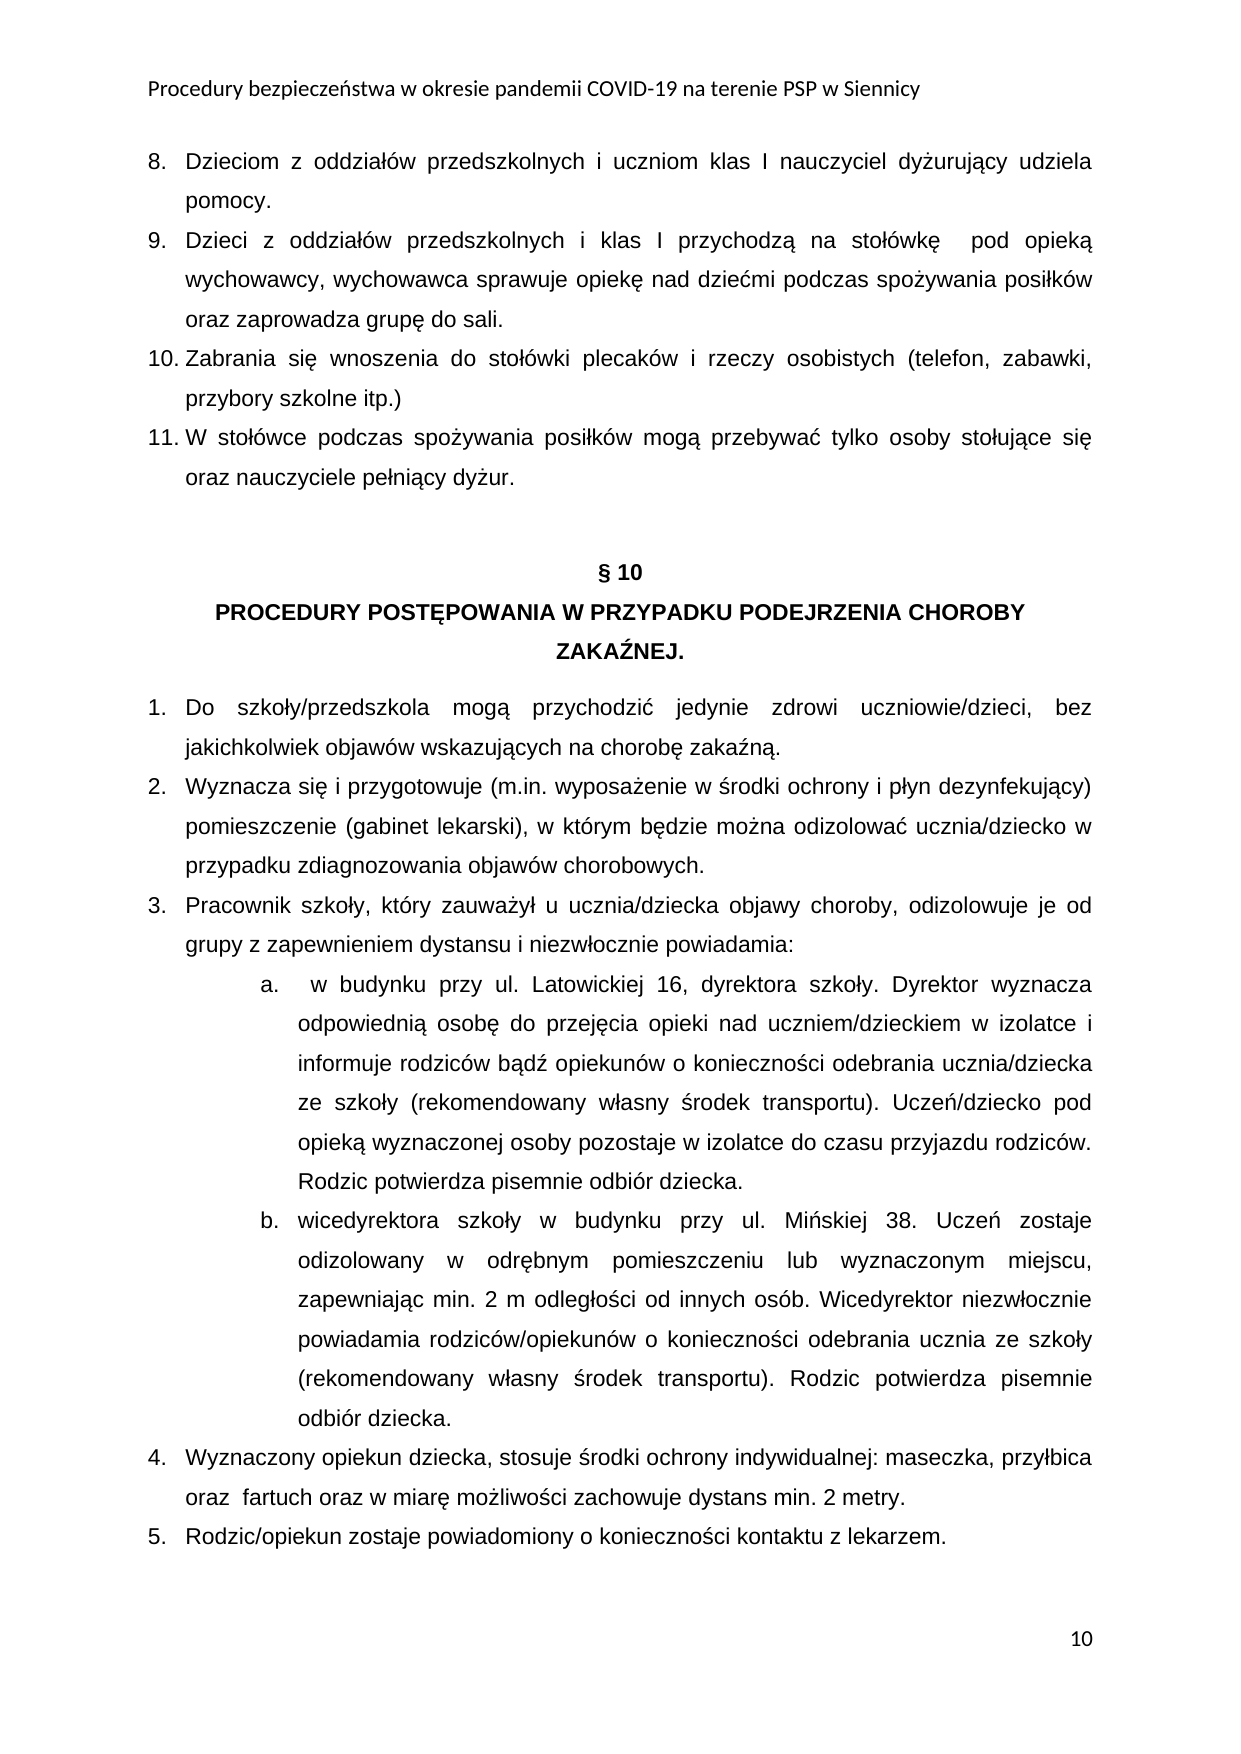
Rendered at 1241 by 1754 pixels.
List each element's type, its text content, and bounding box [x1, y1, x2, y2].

list Wyznacza się i przygotowuje (m.in. wyposażenie w środki ochrony i płyn dezynfekujący) pomieszczenie (gabinet lekarski), w którym będzie można odizolować ucznia/dziecko w przypadku zdiagnozowania objawów chorobowych. [148, 773, 1093, 878]
list Dzieciom z oddziałów przedszkolnych i uczniom klas I nauczyciel dyżurujący udziela pomocy. [148, 148, 1093, 213]
list Pracownik szkoły, który zauważył u ucznia/dziecka objawy choroby, odizolowuje je od grupy z zapewnieniem dystansu i niezwłocznie powiadamia: [148, 892, 1093, 957]
list W stołówce podczas spożywania posiłków mogą przebywać tylko osoby stołujące się oraz nauczyciele pełniący dyżur. [148, 424, 1093, 490]
list Dzieci z oddziałów przedszkolnych i klas I przychodzą na stołówkę pod opieką wychowawcy, wychowawca sprawuje opiekę nad dziećmi podczas spożywania posiłków oraz zaprowadza grupę do sali. [148, 227, 1093, 332]
list Zabrania się wnoszenia do stołówki plecaków i rzeczy osobistych (telefon, zabawki, przybory szkolne itp.) [148, 345, 1093, 411]
list wicedyrektora szkoły w budynku przy ul. Mińskiej 38. Uczeń zostaje odizolowany w odrębnym pomieszczeniu lub wyznaczonym miejscu, zapewniając min. 2 m odległości od innych osób. Wicedyrektor niezwłocznie powiadamia rodziców/opiekunów o konieczności odebrania ucznia ze szkoły (rekomendowany własny środek transportu). Rodzic potwierdza pisemnie odbiór dziecka. [260, 1207, 1093, 1431]
list Rodzic/opiekun zostaje powiadomiony o konieczności kontaktu z lekarzem. [148, 1523, 1093, 1549]
list w budynku przy ul. Latowickiej 16, dyrektora szkoły. Dyrektor wyznacza odpowiednią osobę do przejęcia opieki nad uczniem/dzieckiem w izolatce i informuje rodziców bądź opiekunów o konieczności odebrania ucznia/dziecka ze szkoły (rekomendowany własny środek transportu). Uczeń/dziecko pod opieką wyznaczonej osoby pozostaje w izolatce do czasu przyjazdu rodziców. Rodzic potwierdza pisemnie odbiór dziecka. [260, 971, 1093, 1194]
list Wyznaczony opiekun dziecka, stosuje środki ochrony indywidualnej: maseczka, przyłbica oraz fartuch oraz w miarę możliwości zachowuje dystans min. 2 metry. [148, 1444, 1093, 1510]
list Do szkoły/przedszkola mogą przychodzić jedynie zdrowi uczniowie/dzieci, bez jakichkolwiek objawów wskazujących na chorobę zakaźną. [148, 694, 1093, 760]
text § 10 PROCEDURY POSTĘPOWANIA W PRZYPADKU PODEJRZENIA CHOROBY ZAKAŹNEJ. [148, 559, 1093, 664]
